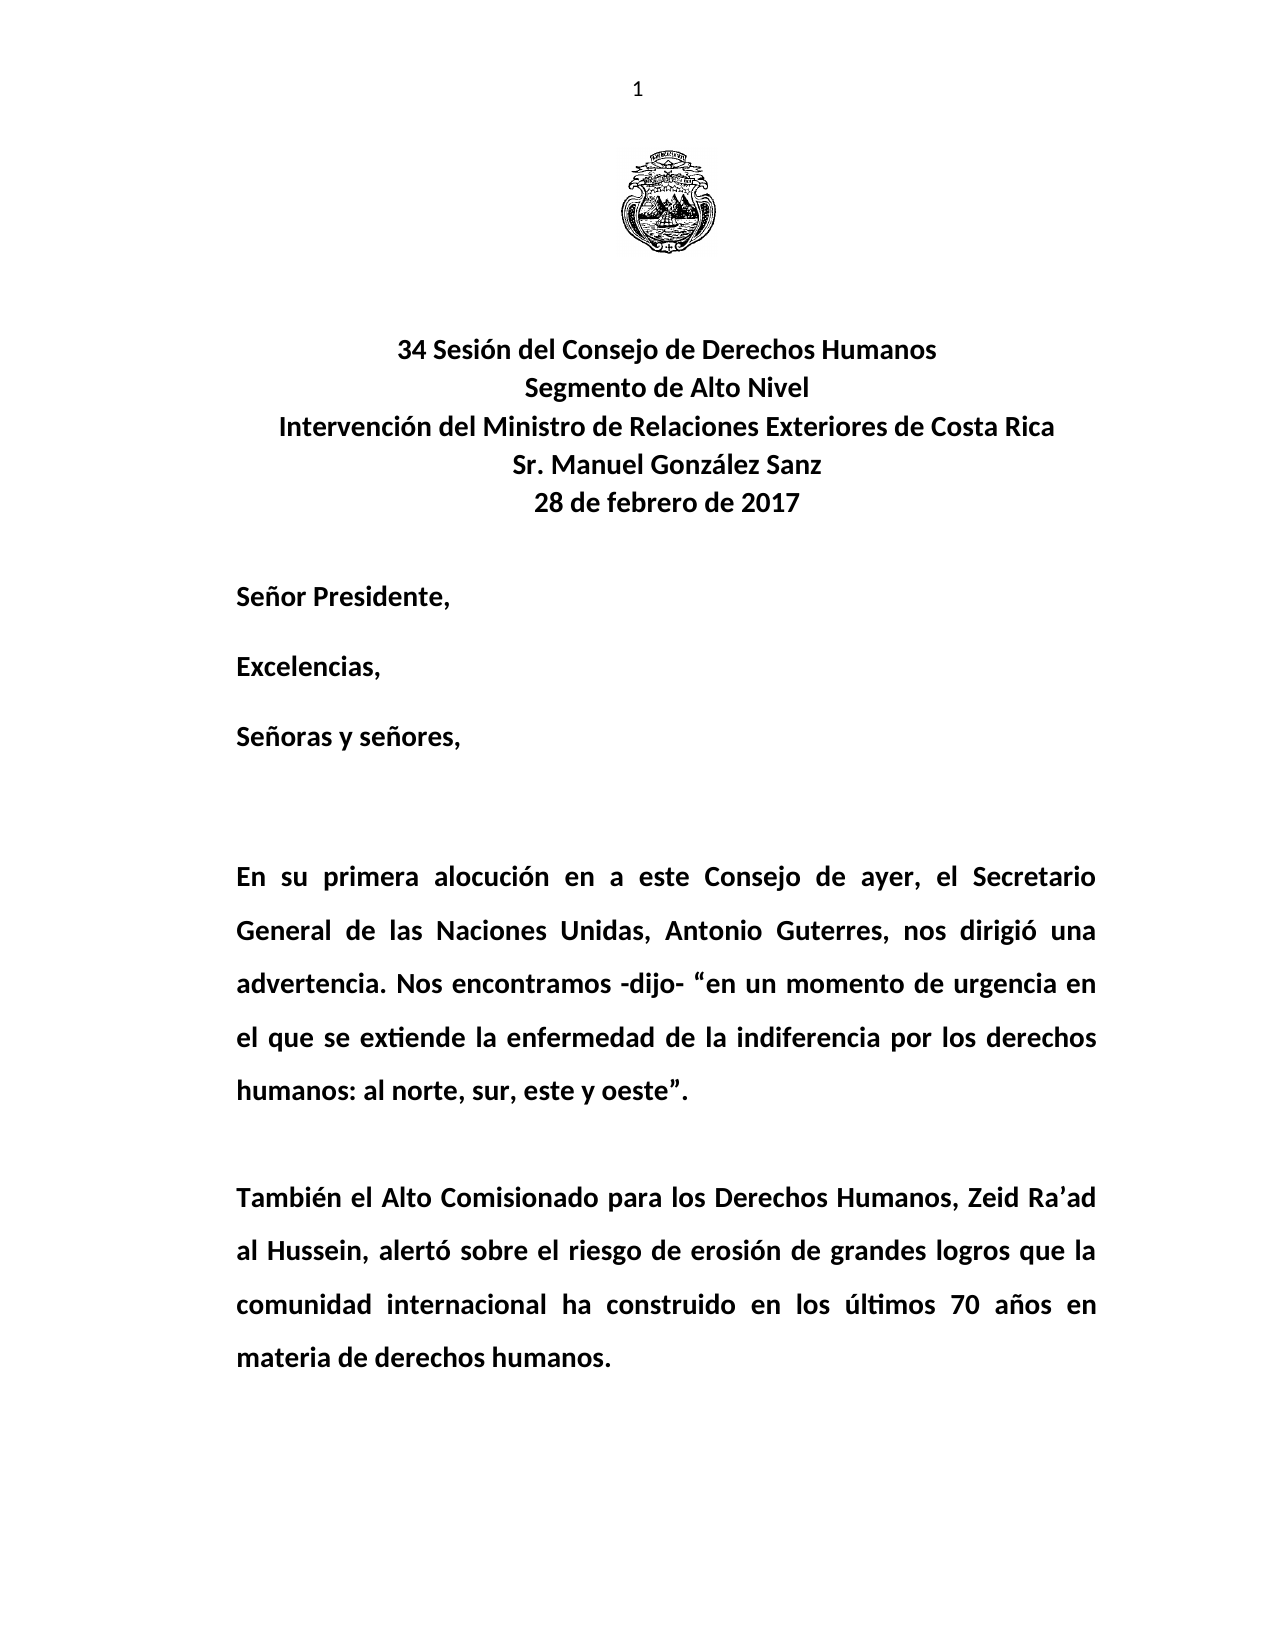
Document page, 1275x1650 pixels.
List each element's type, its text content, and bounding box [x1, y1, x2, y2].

text 28 de febrero de 2017 [236, 484, 1098, 520]
text 34 Sesión del Consejo de Derechos Humanos [236, 331, 1098, 366]
text Excelencias, [236, 648, 1098, 684]
text Sr. Manuel González Sanz [236, 446, 1098, 482]
text Señor Presidente, [236, 578, 1098, 614]
text También el Alto Comisionado para los Derechos Humanos, Zeid Ra’ad al Hussein, alertó sobre el riesgo de erosión de grandes logros que la comunidad internacional ha construido en los últimos 70 años en materia de derechos humanos. [236, 1179, 1098, 1375]
text Intervención del Ministro de Relaciones Exteriores de Costa Rica [236, 408, 1098, 443]
text Segmento de Alto Nivel [236, 369, 1098, 405]
text Señoras y señores, [236, 718, 1098, 754]
text En su primera alocución en a este Consejo de ayer, el Secretario General de las Naciones Unidas, Antonio Guterres, nos dirigió una advertencia. Nos encontramos -dijo- “en un momento de urgencia en el que se extiende la enfermedad de la indiferencia por los derechos humanos: al norte, sur, este y oeste”. [236, 858, 1098, 1108]
picture [616, 147, 719, 257]
